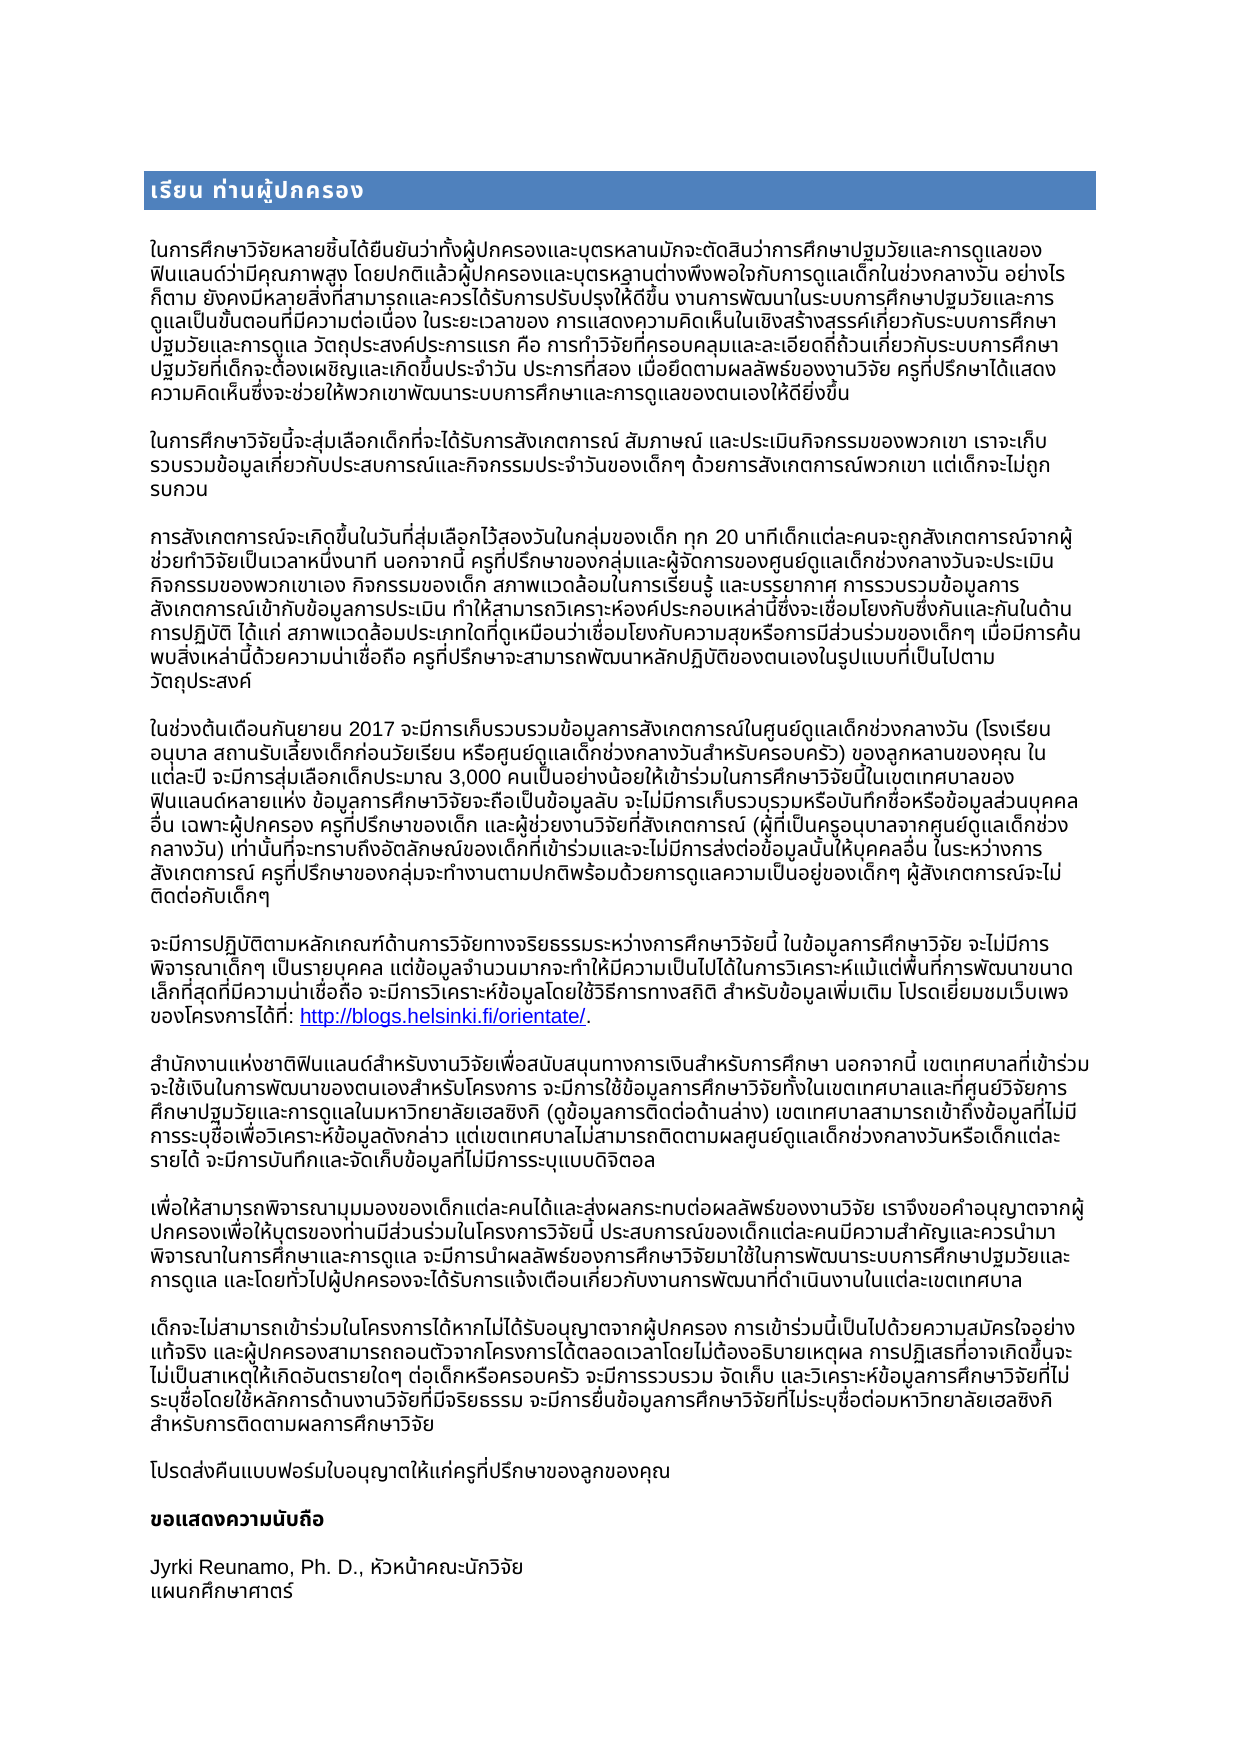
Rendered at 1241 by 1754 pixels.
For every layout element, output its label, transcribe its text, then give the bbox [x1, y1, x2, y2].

text ในการศึกษาวิจัยนี้จะสุ่มเลือกเด็กที่จะได้รับการสังเกตการณ์ สัมภาษณ์ และประเมินกิจกรรมของพวกเขา เราจะเก็บรวบรวมข้อมูลเกี่ยวกับประสบการณ์และกิจกรรมประจำวันของเด็กๆ ด้วยการสังเกตการณ์พวกเขา แต่เด็กจะไม่ถูกรบกวน [150, 429, 1090, 501]
text สำนักงานแห่งชาติฟินแลนด์สำหรับงานวิจัยเพื่อสนับสนุนทางการเงินสำหรับการศึกษา นอกจากนี้ เขตเทศบาลที่เข้าร่วมจะใช้เงินในการพัฒนาของตนเองสำหรับโครงการ จะมีการใช้ข้อมูลการศึกษาวิจัยทั้งในเขตเทศบาลและที่ศูนย์วิจัยการศึกษาปฐมวัยและการดูแลในมหาวิทยาลัยเฮลซิงกิ (ดูข้อมูลการติดต่อด้านล่าง) เขตเทศบาลสามารถเข้าถึงข้อมูลที่ไม่มีการระบุชื่อเพื่อวิเคราะห์ข้อมูลดังกล่าว แต่เขตเทศบาลไม่สามารถติดตามผลศูนย์ดูแลเด็กช่วงกลางวันหรือเด็กแต่ละรายได้ จะมีการบันทึกและจัดเก็บข้อมูลที่ไม่มีการระบุแบบดิจิตอล [150, 1052, 1090, 1172]
text เด็กจะไม่สามารถเข้าร่วมในโครงการได้หากไม่ได้รับอนุญาตจากผู้ปกครอง การเข้าร่วมนี้เป็นไปด้วยความสมัครใจอย่างแท้จริง และผู้ปกครองสามารถถอนตัวจากโครงการได้ตลอดเวลาโดยไม่ต้องอธิบายเหตุผล การปฏิเสธที่อาจเกิดขึ้นจะไม่เป็นสาเหตุให้เกิดอันตรายใดๆ ต่อเด็กหรือครอบครัว จะมีการรวบรวม จัดเก็บ และวิเคราะห์ข้อมูลการศึกษาวิจัยที่ไม่ระบุชื่อโดยใช้หลักการด้านงานวิจัยที่มีจริยธรรม จะมีการยื่นข้อมูลการศึกษาวิจัยที่ไม่ระบุชื่อต่อมหาวิทยาลัยเฮลซิงกิสำหรับการติดตามผลการศึกษาวิจัย [150, 1316, 1090, 1435]
text การสังเกตการณ์จะเกิดขึ้นในวันที่สุ่มเลือกไว้สองวันในกลุ่มของเด็ก ทุก 20 นาทีเด็กแต่ละคนจะถูกสังเกตการณ์จากผู้ช่วยทำวิจัยเป็นเวลาหนึ่งนาที นอกจากนี้ ครูที่ปรึกษาของกลุ่มและผู้จัดการของศูนย์ดูแลเด็กช่วงกลางวันจะประเมินกิจกรรมของพวกเขาเอง กิจกรรมของเด็ก สภาพแวดล้อมในการเรียนรู้ และบรรยากาศ การรวบรวมข้อมูลการสังเกตการณ์เข้ากับข้อมูลการประเมิน ทำให้สามารถวิเคราะห์องค์ประกอบเหล่านี้ซึ่งจะเชื่อมโยงกับซึ่งกันและกันในด้านการปฏิบัติ ได้แก่ สภาพแวดล้อมประเภทใดที่ดูเหมือนว่าเชื่อมโยงกับความสุขหรือการมีส่วนร่วมของเด็กๆ เมื่อมีการค้นพบสิ่งเหล่านี้ด้วยความน่าเชื่อถือ ครูที่ปรึกษาจะสามารถพัฒนาหลักปฏิบัติของตนเองในรูปแบบที่เป็นไปตามวัตถุประสงค์ [150, 525, 1090, 693]
text แผนกศึกษาศาตร์ [150, 1579, 1090, 1603]
text จะมีการปฏิบัติตามหลักเกณฑ์ด้านการวิจัยทางจริยธรรมระหว่างการศึกษาวิจัยนี้ ในข้อมูลการศึกษาวิจัย จะไม่มีการพิจารณาเด็กๆ เป็นรายบุคคล แต่ข้อมูลจำนวนมากจะทำให้มีความเป็นไปได้ในการวิเคราะห์แม้แต่พื้นที่การพัฒนาขนาดเล็กที่สุดที่มีความน่าเชื่อถือ จะมีการวิเคราะห์ข้อมูลโดยใช้วิธีการทางสถิติ สำหรับข้อมูลเพิ่มเติม โปรดเยี่ยมชมเว็บเพจของโครงการได้ที่: http://blogs.helsinki.fi/orientate/. [150, 932, 1090, 1028]
text Jyrki Reunamo, Ph. D., หัวหน้าคณะนักวิจัย [150, 1555, 1090, 1579]
text เพื่อให้สามารถพิจารณามุมมองของเด็กแต่ละคนได้และส่งผลกระทบต่อผลลัพธ์ของงานวิจัย เราจึงขอคำอนุญาตจากผู้ปกครองเพื่อให้บุตรของท่านมีส่วนร่วมในโครงการวิจัยนี้ ประสบการณ์ของเด็กแต่ละคนมีความสำคัญและควรนำมาพิจารณาในการศึกษาและการดูแล จะมีการนำผลลัพธ์ของการศึกษาวิจัยมาใช้ในการพัฒนาระบบการศึกษาปฐมวัยและการดูแล และโดยทั่วไปผู้ปกครองจะได้รับการแจ้งเตือนเกี่ยวกับงานการพัฒนาที่ดำเนินงานในแต่ละเขตเทศบาล [150, 1196, 1090, 1292]
subtitle เรียน ท่านผู้ปกครอง [150, 177, 1090, 203]
text ในการศึกษาวิจัยหลายชิ้นได้ยืนยันว่าทั้งผู้ปกครองและบุตรหลานมักจะตัดสินว่าการศึกษาปฐมวัยและการดูแลของฟินแลนด์ว่ามีคุณภาพสูง โดยปกติแล้วผู้ปกครองและบุตรหลานต่างพึงพอใจกับการดูแลเด็กในช่วงกลางวัน อย่างไรก็ตาม ยังคงมีหลายสิ่งที่สามารถและควรได้รับการปรับปรุงให้ีดีขึ้น งานการพัฒนาในระบบการศึกษาปฐมวัยและการดูแลเป็นขั้นตอนที่มีความต่อเนื่อง ในระยะเวลาของ การแสดงความคิดเห็นในเชิงสร้างสรรค์เกี่ยวกับระบบการศึกษาปฐมวัยและการดูแล วัตถุประสงค์ประการแรก คือ การทำวิจัยที่ครอบคลุมและละเอียดถี่ถ้วนเกี่ยวกับระบบการศึกษาปฐมวัยที่เด็กจะต้องเผชิญและเกิดขึ้นประจำวัน ประการที่สอง เมื่อยึดตามผลลัพธ์ของงานวิจัย ครูที่ปรึกษาได้แสดงความคิดเห็นซึ่งจะช่วยให้พวกเขาพัฒนาระบบการศึกษาและการดูแลของตนเองให้ดียิ่งขึ้น [150, 237, 1090, 405]
text โปรดส่งคืนแบบฟอร์มใบอนุญาตให้แก่ครูที่ปรึกษาของลูกของคุณ [150, 1459, 1090, 1483]
text ในช่วงต้นเดือนกันยายน 2017 จะมีการเก็บรวบรวมข้อมูลการสังเกตการณ์ในศูนย์ดูแลเด็กช่วงกลางวัน (โรงเรียนอนุบาล สถานรับเลี้ยงเด็กก่อนวัยเรียน หรือศูนย์ดูแลเด็กช่วงกลางวันสำหรับครอบครัว) ของลูกหลานของคุณ ในแต่ละปี จะมีการสุ่มเลือกเด็กประมาณ 3,000 คนเป็นอย่างน้อยให้เข้าร่วมในการศึกษาวิจัยนี้ในเขตเทศบาลของฟินแลนด์หลายแห่ง ข้อมูลการศึกษาวิจัยจะถือเป็นข้อมูลลับ จะไม่มีการเก็บรวบรวมหรือบันทึกชื่อหรือข้อมูลส่วนบุคคลอื่น เฉพาะผู้ปกครอง ครูที่ปรึกษาของเด็ก และผู้ช่วยงานวิจัยที่สังเกตการณ์ (ผู้่ที่เป็นครูอนุบาลจากศูนย์ดูแลเด็กช่วงกลางวัน) เท่านั้นที่จะทราบถึงอัตลักษณ์ของเด็กที่เข้าร่วมและจะไม่มีการส่งต่อข้อมูลนั้นให้บุคคลอื่น ในระหว่างการสังเกตการณ์ ครูที่ปรึกษาของกลุ่มจะทำงานตามปกติพร้อมด้วยการดูแลความเป็นอยู่ของเด็กๆ ผู้สังเกตการณ์จะไม่ติดต่อกับเด็กๆ [150, 717, 1090, 908]
text ขอแสดงความนับถือ [150, 1507, 1090, 1531]
